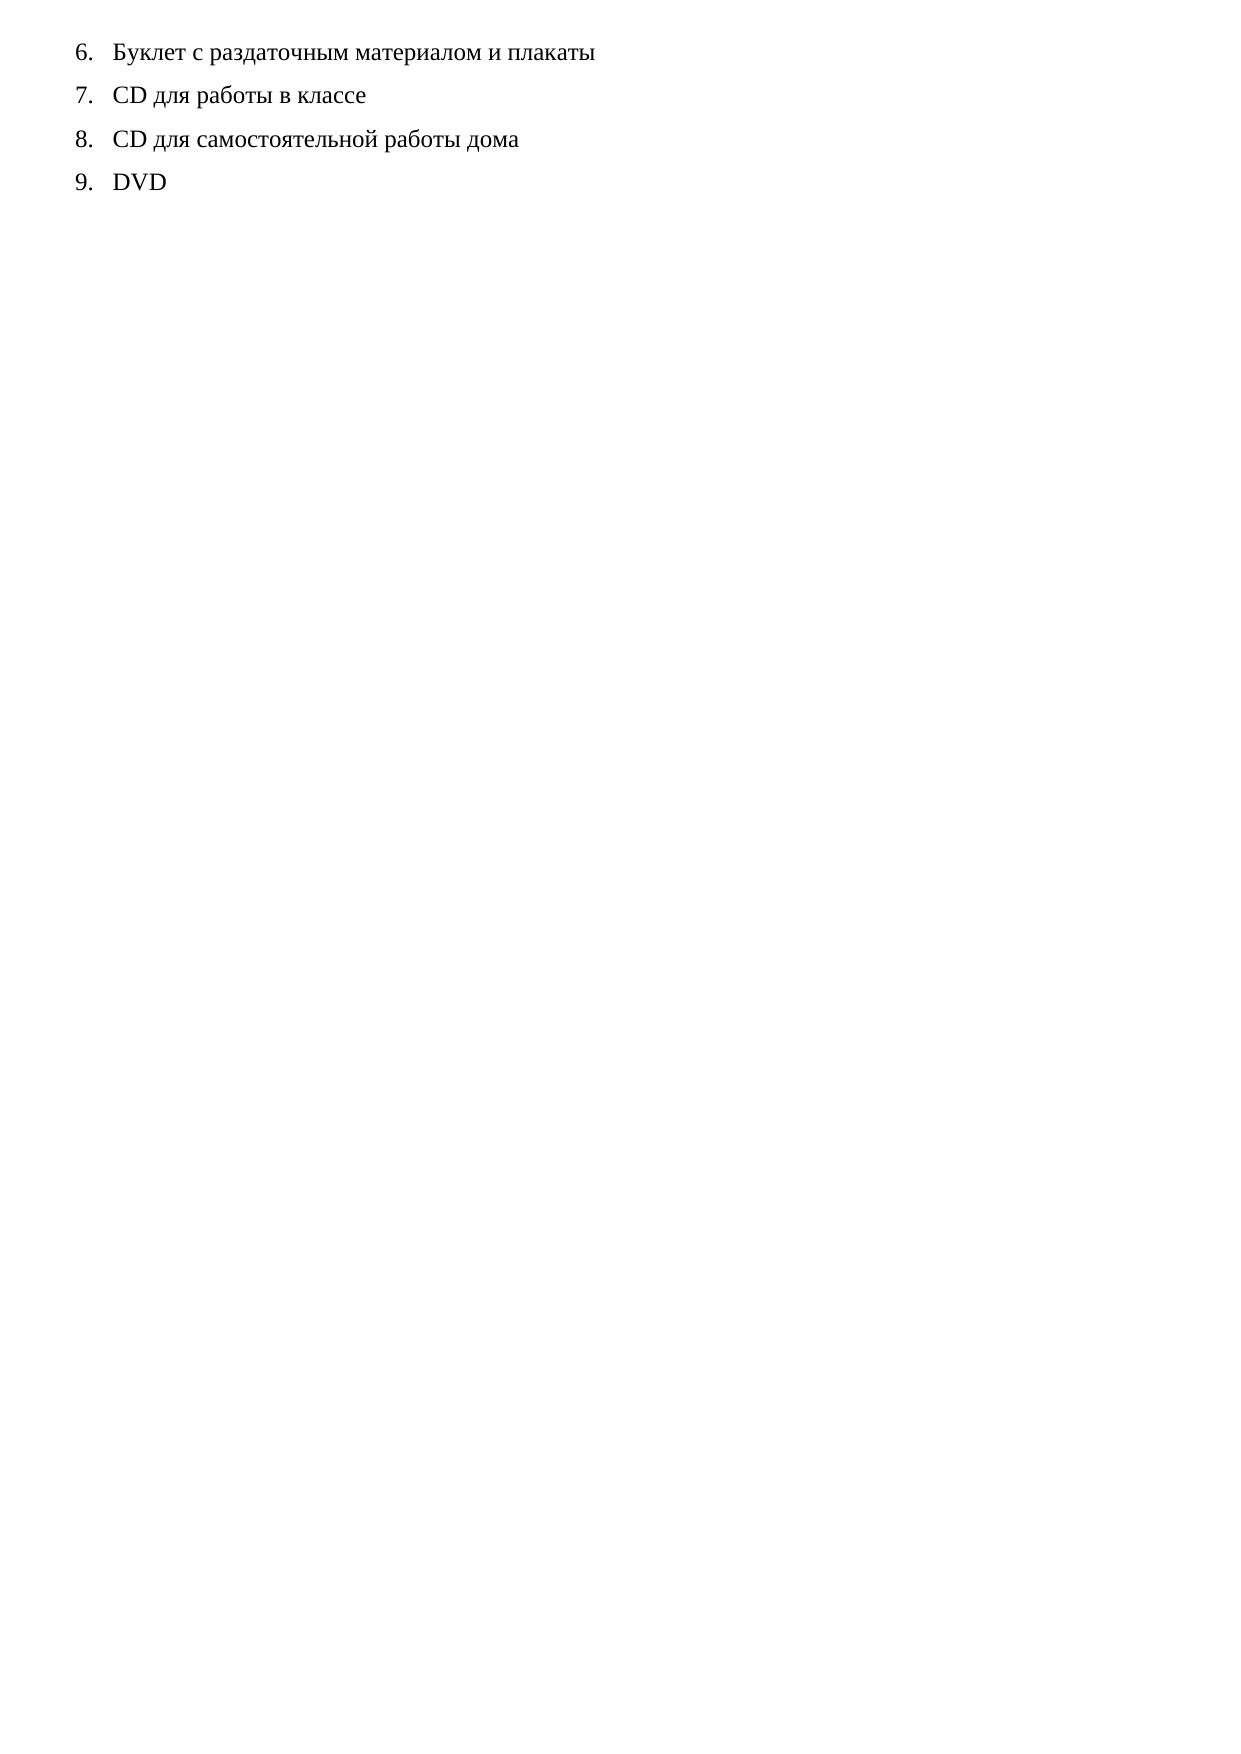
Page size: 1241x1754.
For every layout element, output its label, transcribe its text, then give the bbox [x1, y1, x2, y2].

list CD для самостоятельной работы дома [75, 124, 1203, 152]
list Буклет с раздаточным материалом и плакаты [75, 37, 1203, 66]
list CD для работы в классе [75, 81, 1203, 109]
list DVD [75, 167, 1203, 196]
